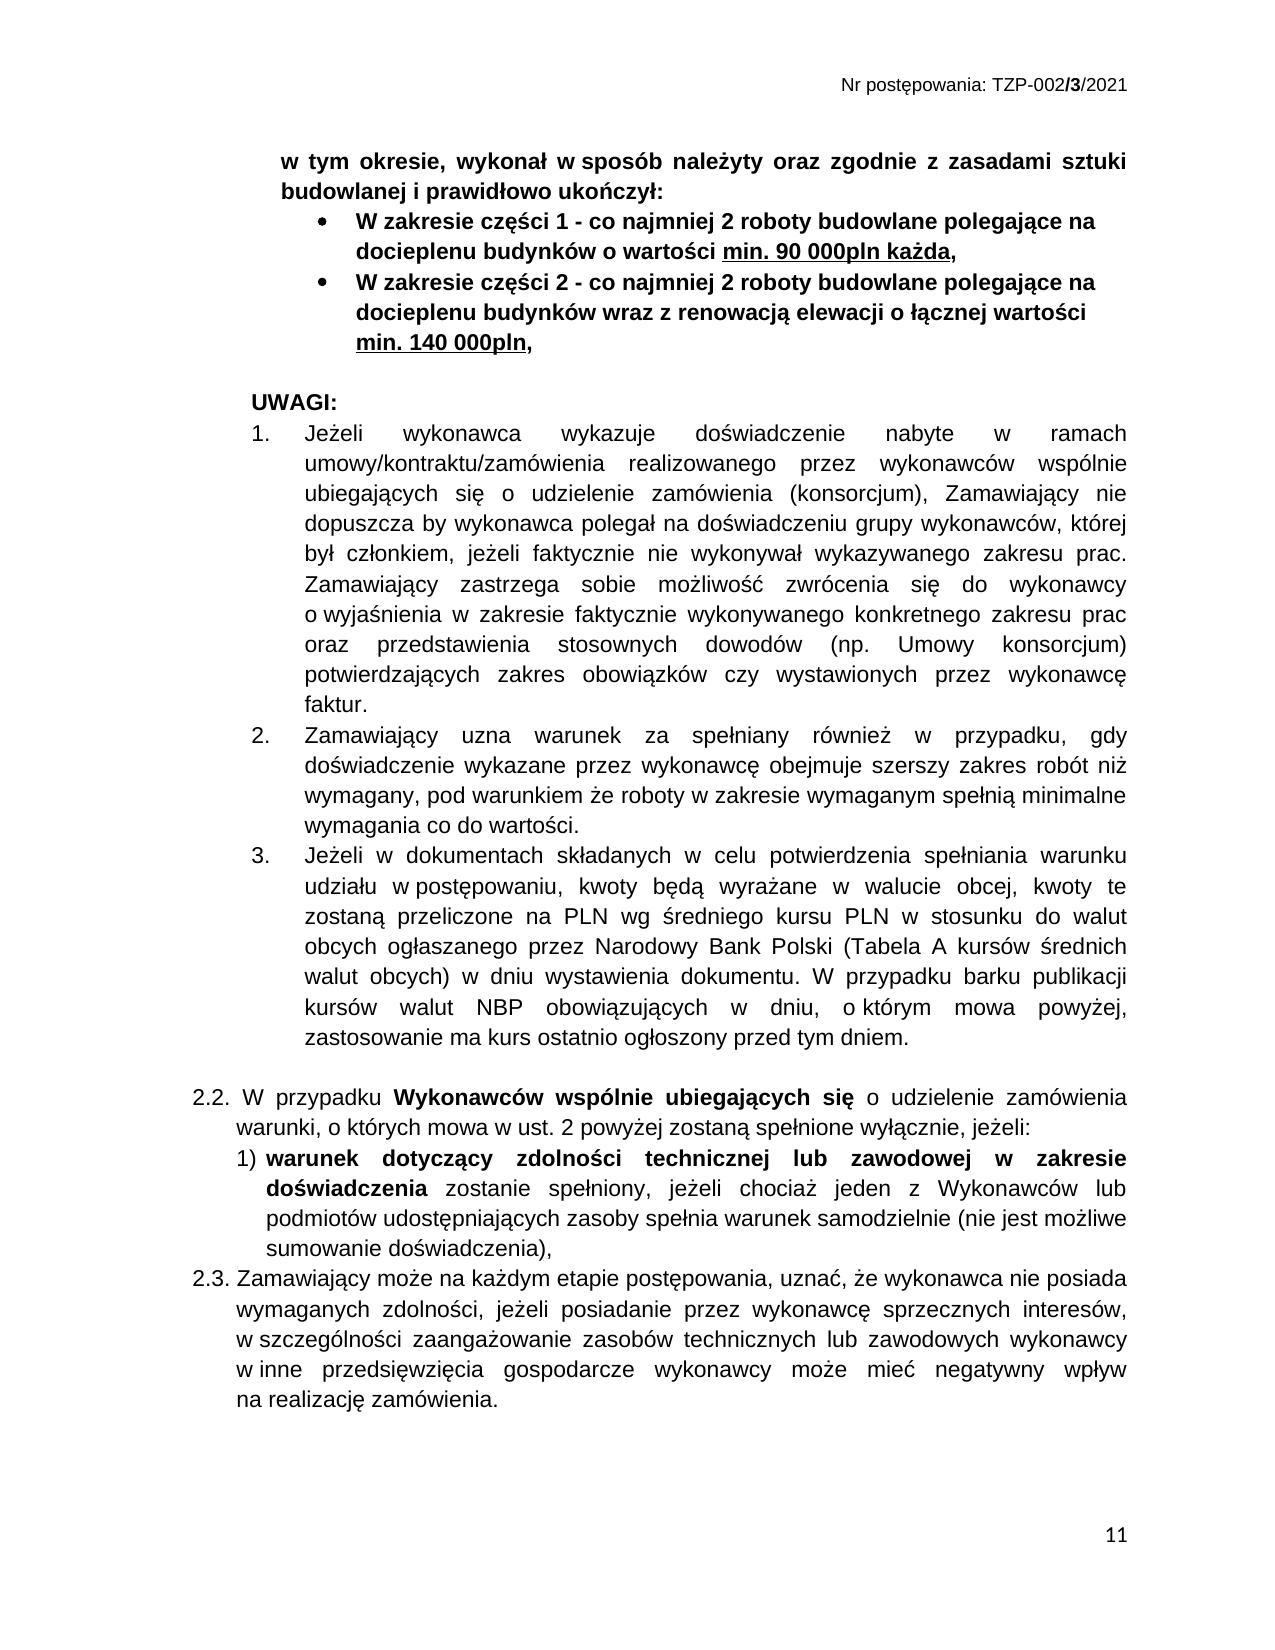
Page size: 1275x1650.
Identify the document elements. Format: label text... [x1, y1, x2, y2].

list W zakresie części 1 - co najmniej 2 roboty budowlane polegające na docieplenu budynków o wartości min. 90 000pln każda, [318, 208, 1127, 264]
text UWAGI: [221, 389, 1127, 416]
text 2.3. Zamawiający może na każdym etapie postępowania, uznać, że wykonawca nie posiada wymaganych zdolności, jeżeli posiadanie przez wykonawcę sprzecznych interesów, w szczególności zaangażowanie zasobów technicznych lub zawodowych wykonawcy w inne przedsięwzięcia gospodarcze wykonawcy może mieć negatywny wpływ na realizację zamówienia. [192, 1265, 1127, 1412]
list Jeżeli w dokumentach składanych w celu potwierdzenia spełniania warunku udziału w postępowaniu, kwoty będą wyrażane w walucie obcej, kwoty te zostaną przeliczone na PLN wg średniego kursu PLN w stosunku do walut obcych ogłaszanego przez Narodowy Bank Polski (Tabela A kursów średnich walut obcych) w dniu wystawienia dokumentu. W przypadku barku publikacji kursów walut NBP obowiązujących w dniu, o którym mowa powyżej, zastosowanie ma kurs ostatnio ogłoszony przed tym dniem. [251, 842, 1127, 1050]
list W zakresie części 2 - co najmniej 2 roboty budowlane polegające na docieplenu budynków wraz z renowacją elewacji o łącznej wartości min. 140 000pln, [318, 268, 1127, 355]
list Zamawiający uzna warunek za spełniany również w przypadku, gdy doświadczenie wykazane przez wykonawcę obejmuje szerszy zakres robót niż wymagany, pod warunkiem że roboty w zakresie wymaganym spełnią minimalne wymagania co do wartości. [251, 722, 1127, 838]
text 2.2. W przypadku Wykonawców wspólnie ubiegających się o udzielenie zamówienia warunki, o których mowa w ust. 2 powyżej zostaną spełnione wyłącznie, jeżeli: [192, 1084, 1127, 1141]
list Jeżeli wykonawca wykazuje doświadczenie nabyte w ramach umowy/kontraktu/zamówienia realizowanego przez wykonawców wspólnie ubiegających się o udzielenie zamówienia (konsorcjum), Zamawiający nie dopuszcza by wykonawca polegał na doświadczeniu grupy wykonawców, której był członkiem, jeżeli faktycznie nie wykonywał wykazywanego zakresu prac. Zamawiający zastrzega sobie możliwość zwrócenia się do wykonawcy o wyjaśnienia w zakresie faktycznie wykonywanego konkretnego zakresu prac oraz przedstawienia stosownych dowodów (np. Umowy konsorcjum) potwierdzających zakres obowiązków czy wystawionych przez wykonawcę faktur. [251, 419, 1127, 718]
list warunek dotyczący zdolności technicznej lub zawodowej w zakresie doświadczenia zostanie spełniony, jeżeli chociaż jeden z Wykonawców lub podmiotów udostępniających zasoby spełnia warunek samodzielnie (nie jest możliwe sumowanie doświadczenia), [236, 1144, 1127, 1261]
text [236, 148, 1127, 204]
